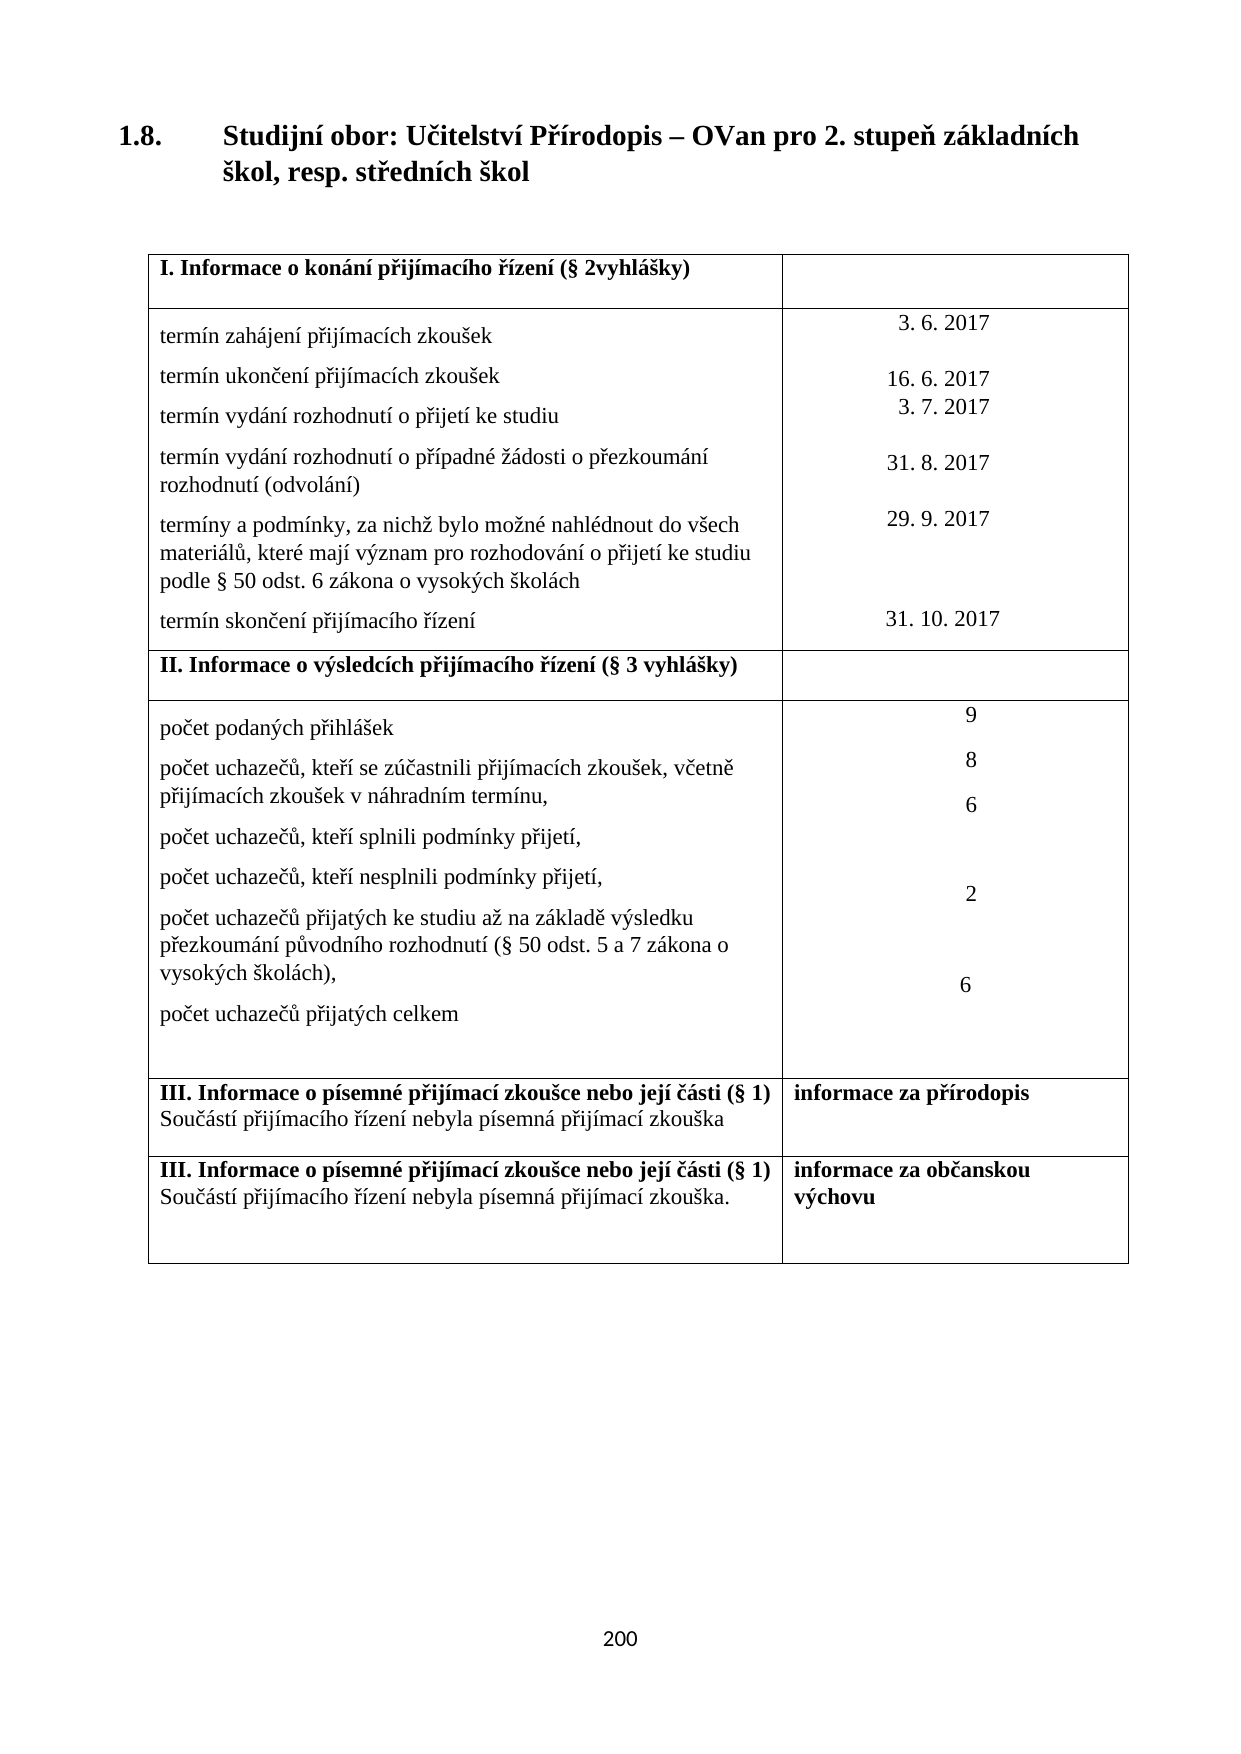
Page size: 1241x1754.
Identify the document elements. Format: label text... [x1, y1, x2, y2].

table_cell 3. 6. 2017 16. 6. 2017 3. 7. 2017 31. 8. 2017 29. 9. 2017 31. 10. 2017 [783, 309, 1128, 649]
table_cell II. Informace o výsledcích přijímacího řízení (§ 3 vyhlášky) [149, 651, 782, 700]
table_header [783, 255, 1128, 308]
table_cell informace za občanskou výchovu [783, 1157, 1128, 1262]
table_cell 9 8 6 2 6 [783, 701, 1128, 1077]
table_cell informace za přírodopis [783, 1079, 1128, 1156]
table_cell III. Informace o písemné přijímací zkoušce nebo její části (§ 1) Součástí přijímacího řízení nebyla písemná přijímací zkouška [149, 1079, 782, 1156]
table_cell III. Informace o písemné přijímací zkoušce nebo její části (§ 1) Součástí přijímacího řízení nebyla písemná přijímací zkouška. [149, 1157, 782, 1262]
table_cell termín zahájení přijímacích zkoušek termín ukončení přijímacích zkoušek termín vydání rozhodnutí o přijetí ke studiu termín vydání rozhodnutí o případné žádosti o přezkoumání rozhodnutí (odvolání) termíny a podmínky, za nichž bylo možné nahlédnout do všech materiálů, které mají význam pro rozhodování o přijetí ke studiu podle § 50 odst. 6 zákona o vysokých školách termín skončení přijímacího řízení [149, 309, 782, 649]
table_header I. Informace o konání přijímacího řízení (§ 2vyhlášky) [149, 255, 782, 308]
table_cell [783, 651, 1128, 700]
table_cell počet podaných přihlášek počet uchazečů, kteří se zúčastnili přijímacích zkoušek, včetně přijímacích zkoušek v náhradním termínu, počet uchazečů, kteří splnili podmínky přijetí, počet uchazečů, kteří nesplnili podmínky přijetí, počet uchazečů přijatých ke studiu až na základě výsledku přezkoumání původního rozhodnutí (§ 50 odst. 5 a 7 zákona o vysokých školách), počet uchazečů přijatých celkem [149, 701, 782, 1077]
list Studijní obor: Učitelství Přírodopis – OVan pro 2. stupeň základních škol, resp. středních škol [118, 118, 1092, 188]
